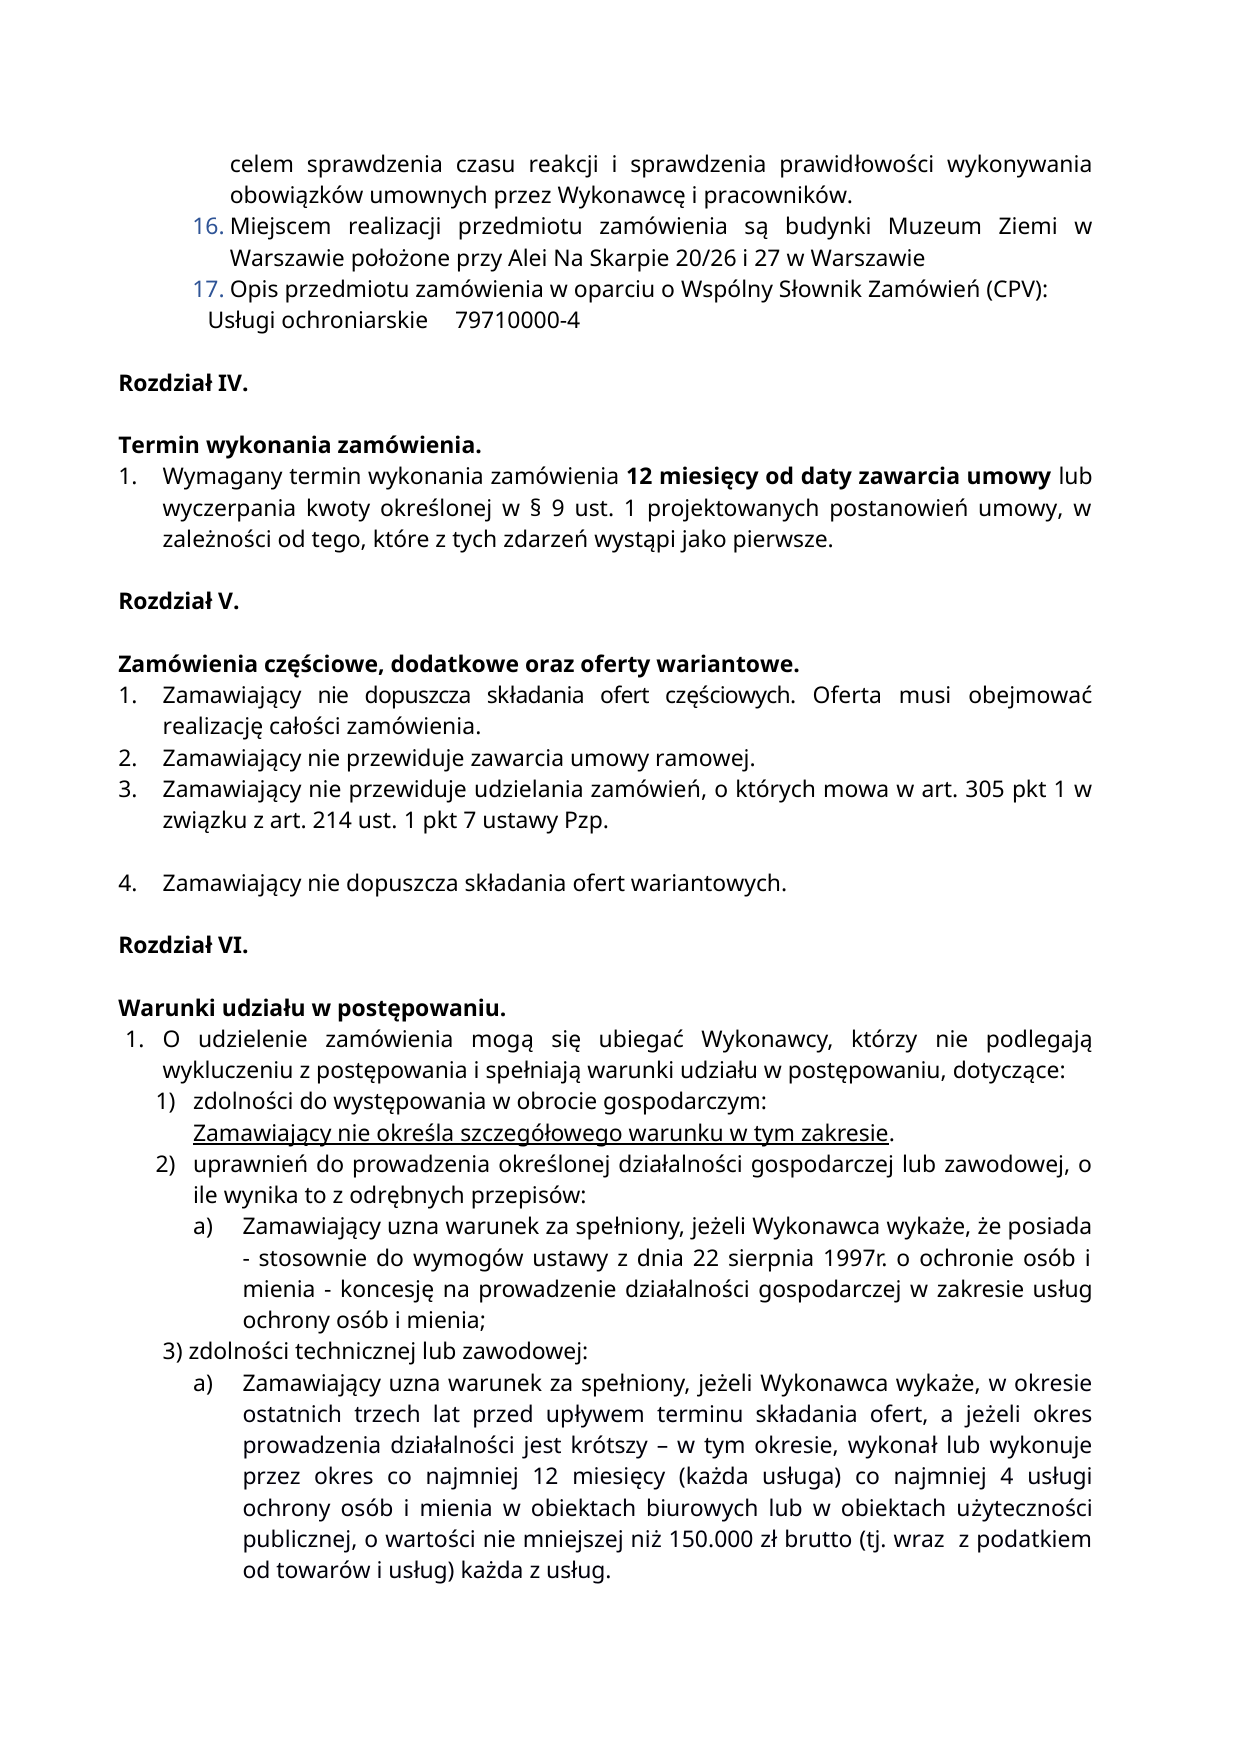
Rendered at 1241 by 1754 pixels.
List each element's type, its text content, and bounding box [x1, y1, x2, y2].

list Wymagany termin wykonania zamówienia 12 miesięcy od daty zawarcia umowy lub wyczerpania kwoty określonej w § 9 ust. 1 projektowanych postanowień umowy, w zależności od tego, które z tych zdarzeń wystąpi jako pierwsze. [118, 460, 1092, 554]
text Rozdział VI. [118, 929, 1092, 960]
list O udzielenie zamówienia mogą się ubiegać Wykonawcy, którzy nie podlegają wykluczeniu z postępowania i spełniają warunki udziału w postępowaniu, dotyczące: [125, 1023, 1092, 1085]
list Zamawiający nie przewiduje zawarcia umowy ramowej. [118, 741, 1092, 773]
text Termin wykonania zamówienia. [118, 429, 1092, 460]
text Rozdział IV. [118, 366, 1092, 398]
list Zamawiający nie dopuszcza składania ofert częściowych. Oferta musi obejmować realizację całości zamówienia. [118, 679, 1092, 741]
text Zamawiający nie określa szczegółowego warunku w tym zakresie. [193, 1116, 1092, 1148]
text Warunki udziału w postępowaniu. [118, 991, 1092, 1023]
text Rozdział V. [118, 585, 1092, 616]
list a) Zamawiający uzna warunek za spełniony, jeżeli Wykonawca wykaże, w okresie ostatnich trzech lat przed upływem terminu składania ofert, a jeżeli okres prowadzenia działalności jest krótszy – w tym okresie, wykonał lub wykonuje przez okres co najmniej 12 miesięcy (każda usługa) co najmniej 4 usługi ochrony osób i mienia w obiektach biurowych lub w obiektach użyteczności publicznej, o wartości nie mniejszej niż 150.000 zł brutto (tj. wraz z podatkiem od towarów i usług) każda z usług. [193, 1366, 1092, 1585]
list Opis przedmiotu zamówienia w oparciu o Wspólny Słownik Zamówień (CPV): [192, 273, 1092, 304]
list Miejscem realizacji przedmiotu zamówienia są budynki Muzeum Ziemi w Warszawie położone przy Alei Na Skarpie 20/26 i 27 w Warszawie [192, 210, 1092, 273]
text Usługi ochroniarskie 79710000-4 [118, 304, 1092, 335]
list uprawnień do prowadzenia określonej działalności gospodarczej lub zawodowej, o ile wynika to z odrębnych przepisów: [155, 1148, 1092, 1210]
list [192, 148, 1092, 210]
text a) Zamawiający uzna warunek za spełniony, jeżeli Wykonawca wykaże, że posiada - stosownie do wymogów ustawy z dnia 22 sierpnia 1997r. o ochronie osób i mienia - koncesję na prowadzenie działalności gospodarczej w zakresie usług ochrony osób i mienia; [193, 1210, 1092, 1335]
text 3) zdolności technicznej lub zawodowej: [162, 1335, 1092, 1366]
list Zamawiający nie dopuszcza składania ofert wariantowych. [118, 866, 1092, 898]
text Zamówienia częściowe, dodatkowe oraz oferty wariantowe. [118, 648, 1092, 679]
list zdolności do występowania w obrocie gospodarczym: [155, 1085, 1092, 1116]
list Zamawiający nie przewiduje udzielania zamówień, o których mowa w art. 305 pkt 1 w związku z art. 214 ust. 1 pkt 7 ustawy Pzp. [118, 773, 1092, 835]
